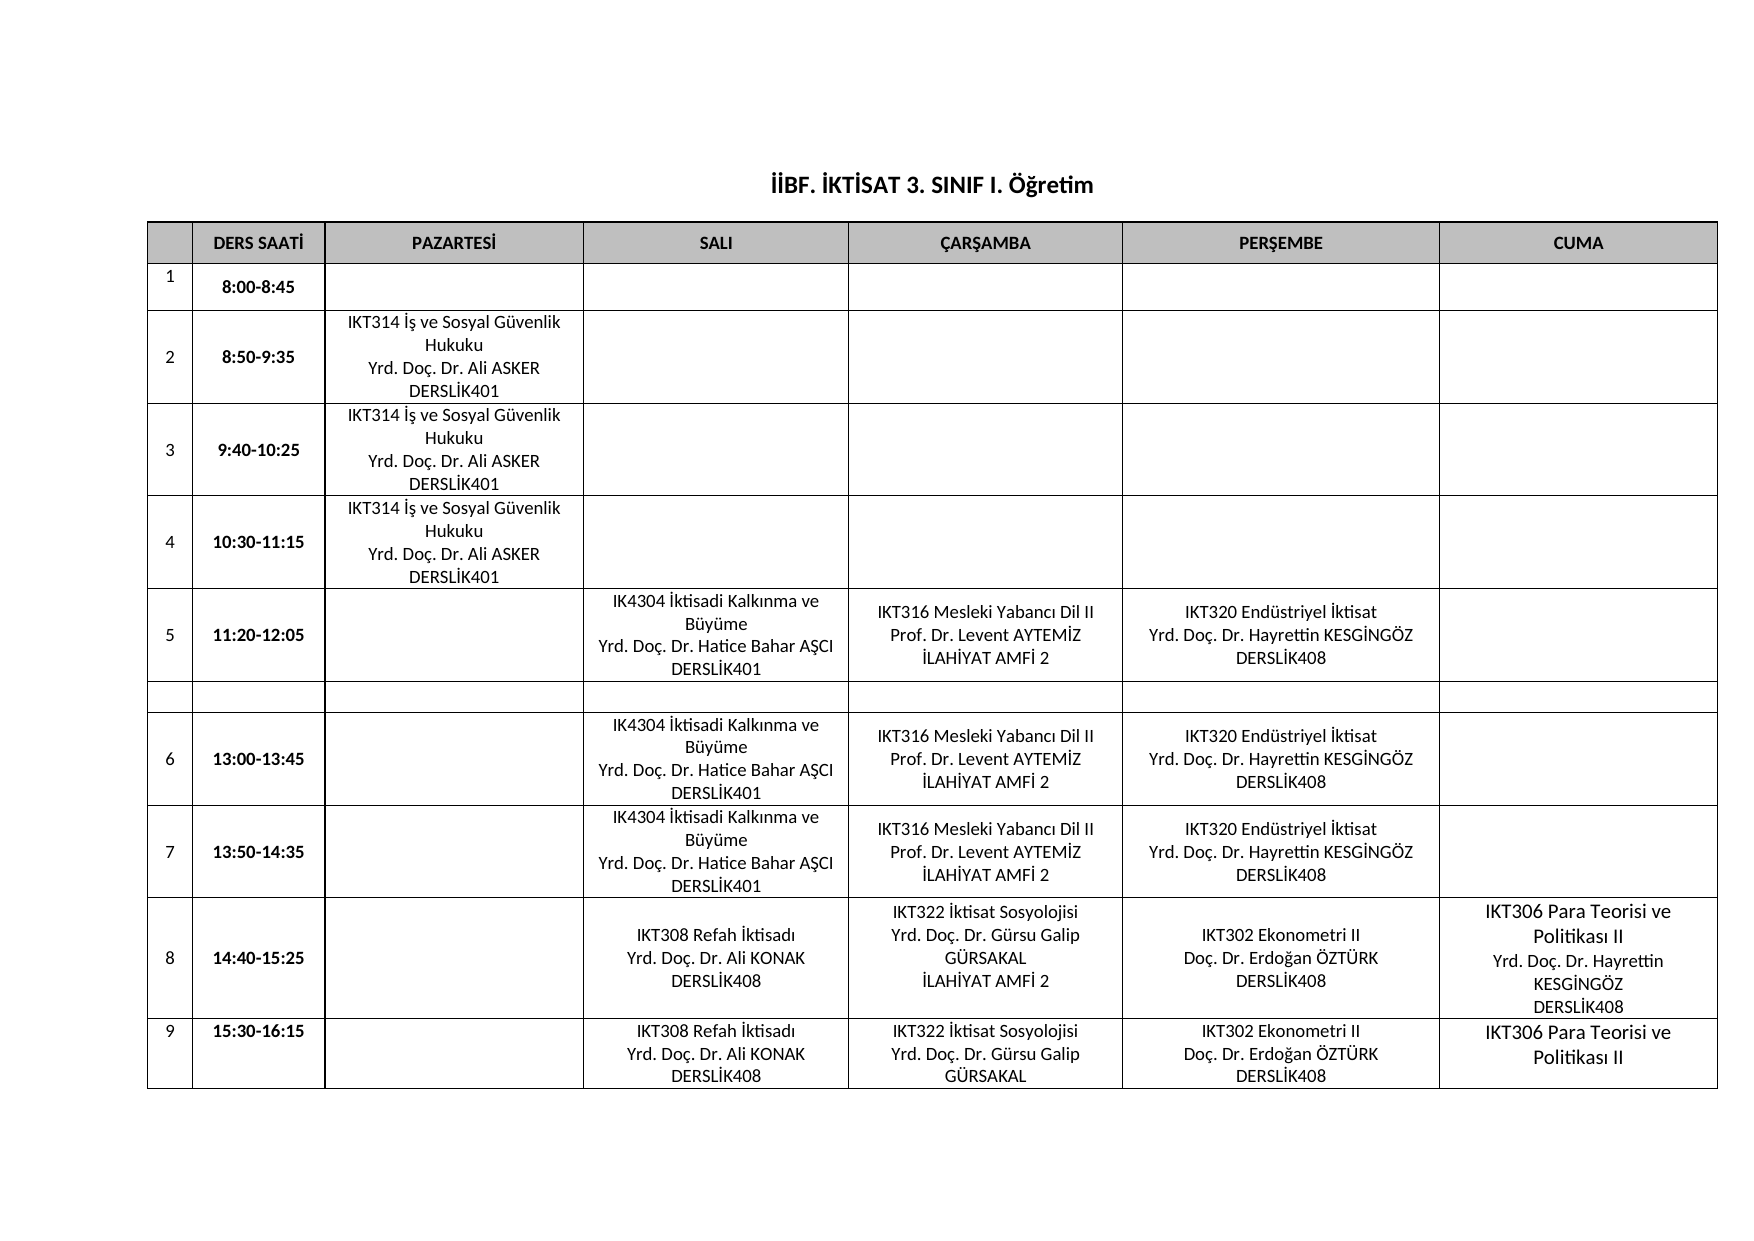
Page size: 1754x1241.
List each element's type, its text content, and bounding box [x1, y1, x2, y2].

table_cell IKT314 İş ve Sosyal Güvenlik Hukuku Yrd. Doç. Dr. Ali ASKER DERSLİK401 [326, 311, 583, 402]
table_cell [1123, 404, 1439, 495]
table_cell IK4304 İktisadi Kalkınma ve Büyüme Yrd. Doç. Dr. Hatice Bahar AŞCI DERSLİK401 [584, 713, 848, 804]
table_cell [326, 1019, 583, 1088]
table_cell [326, 898, 583, 1018]
table_cell [1440, 589, 1717, 681]
table_cell IK4304 İktisadi Kalkınma ve Büyüme Yrd. Doç. Dr. Hatice Bahar AŞCI DERSLİK401 [584, 806, 848, 897]
table_cell [326, 264, 583, 310]
table_cell 10:30-11:15 [193, 496, 324, 588]
table_cell [584, 682, 848, 712]
table_cell IKT302 Ekonometri II Doç. Dr. Erdoğan ÖZTÜRK DERSLİK408 [1123, 898, 1439, 1018]
table_cell [1440, 806, 1717, 897]
table_cell 8:00-8:45 [193, 264, 324, 310]
table_cell [849, 496, 1122, 588]
table_cell IK4304 İktisadi Kalkınma ve Büyüme Yrd. Doç. Dr. Hatice Bahar AŞCI DERSLİK401 [584, 589, 848, 681]
table_cell IKT320 Endüstriyel İktisat Yrd. Doç. Dr. Hayrettin KESGİNGÖZ DERSLİK408 [1123, 806, 1439, 897]
table_cell [148, 682, 192, 712]
table_cell 15:30-16:15 [193, 1019, 324, 1088]
table_cell [849, 264, 1122, 310]
table_cell 9:40-10:25 [193, 404, 324, 495]
table_cell [1440, 713, 1717, 804]
table_cell [326, 589, 583, 681]
table_cell 3 [148, 404, 192, 495]
table_cell IKT320 Endüstriyel İktisat Yrd. Doç. Dr. Hayrettin KESGİNGÖZ DERSLİK408 [1123, 713, 1439, 804]
table_cell [849, 404, 1122, 495]
table_cell [1123, 264, 1439, 310]
table_cell 9 [148, 1019, 192, 1088]
table_cell IKT314 İş ve Sosyal Güvenlik Hukuku Yrd. Doç. Dr. Ali ASKER DERSLİK401 [326, 404, 583, 495]
table_cell [1440, 311, 1717, 402]
table_header İİBF. İKTİSAT 3. SINIF I. Öğretim [148, 148, 1717, 221]
table_cell IKT316 Mesleki Yabancı Dil II Prof. Dr. Levent AYTEMİZ İLAHİYAT AMFİ 2 [849, 589, 1122, 681]
table_cell [584, 404, 848, 495]
table_cell [1440, 264, 1717, 310]
table_cell [148, 223, 192, 263]
table_cell [849, 311, 1122, 402]
table_cell 5 [148, 589, 192, 681]
table_cell IKT322 İktisat Sosyolojisi Yrd. Doç. Dr. Gürsu Galip GÜRSAKAL İLAHİYAT AMFİ 2 [849, 898, 1122, 1018]
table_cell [1440, 1019, 1717, 1088]
table_cell [193, 682, 324, 712]
table_cell [849, 682, 1122, 712]
table_cell [1123, 311, 1439, 402]
table_cell CUMA [1440, 223, 1717, 263]
table_cell [584, 264, 848, 310]
table_cell 1 [148, 264, 192, 310]
table_cell [1440, 496, 1717, 588]
table_cell 7 [148, 806, 192, 897]
table_cell ÇARŞAMBA [849, 223, 1122, 263]
table_cell [326, 806, 583, 897]
table_cell SALI [584, 223, 848, 263]
table_cell IKT308 Refah İktisadı Yrd. Doç. Dr. Ali KONAK DERSLİK408 [584, 898, 848, 1018]
table_cell 14:40-15:25 [193, 898, 324, 1018]
table_cell DERS SAATİ [193, 223, 324, 263]
table_cell 8:50-9:35 [193, 311, 324, 402]
table_cell 6 [148, 713, 192, 804]
table_cell [584, 311, 848, 402]
table_cell PERŞEMBE [1123, 223, 1439, 263]
table_cell 13:50-14:35 [193, 806, 324, 897]
table_cell [1440, 404, 1717, 495]
table_cell [1123, 682, 1439, 712]
table_cell 11:20-12:05 [193, 589, 324, 681]
table_cell [326, 682, 583, 712]
table_cell 8 [148, 898, 192, 1018]
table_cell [849, 1019, 1122, 1088]
table_cell [1123, 496, 1439, 588]
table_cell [584, 1019, 848, 1088]
table_cell [1440, 682, 1717, 712]
table_cell PAZARTESİ [326, 223, 583, 263]
table_cell 13:00-13:45 [193, 713, 324, 804]
table_cell IKT316 Mesleki Yabancı Dil II Prof. Dr. Levent AYTEMİZ İLAHİYAT AMFİ 2 [849, 806, 1122, 897]
table_cell IKT306 Para Teorisi ve Politikası II Yrd. Doç. Dr. Hayrettin KESGİNGÖZ DERSLİK408 [1440, 898, 1717, 1018]
table_cell [326, 713, 583, 804]
table_cell IKT314 İş ve Sosyal Güvenlik Hukuku Yrd. Doç. Dr. Ali ASKER DERSLİK401 [326, 496, 583, 588]
table_cell 4 [148, 496, 192, 588]
table_cell 2 [148, 311, 192, 402]
table_cell [584, 496, 848, 588]
table_cell IKT320 Endüstriyel İktisat Yrd. Doç. Dr. Hayrettin KESGİNGÖZ DERSLİK408 [1123, 589, 1439, 681]
table_cell IKT316 Mesleki Yabancı Dil II Prof. Dr. Levent AYTEMİZ İLAHİYAT AMFİ 2 [849, 713, 1122, 804]
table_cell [1123, 1019, 1439, 1088]
